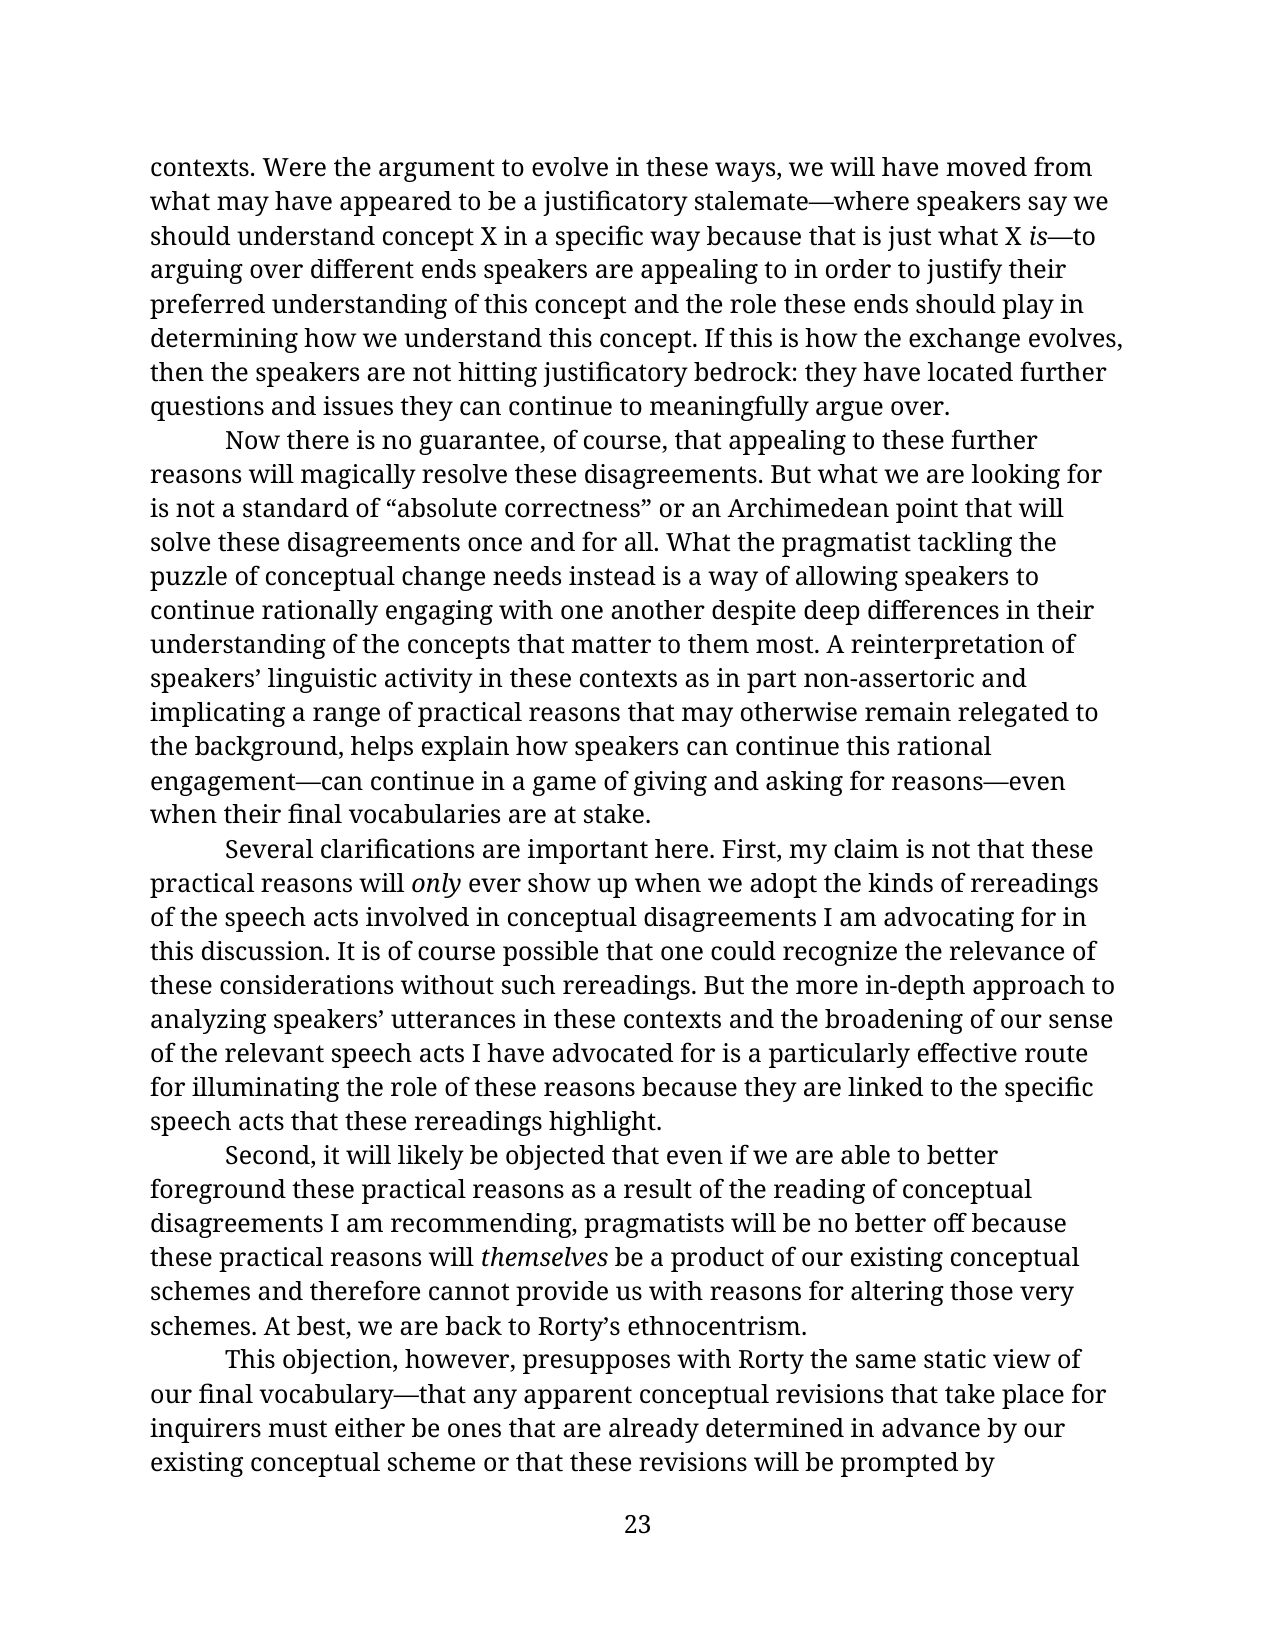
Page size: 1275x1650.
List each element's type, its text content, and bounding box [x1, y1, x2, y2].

text Several clarifications are important here. First, my claim is not that these practical reasons will only ever show up when we adopt the kinds of rereadings of the speech acts involved in conceptual disagreements I am advocating for in this discussion. It is of course possible that one could recognize the relevance of these considerations without such rereadings. But the more in-depth approach to analyzing speakers’ utterances in these contexts and the broadening of our sense of the relevant speech acts I have advocated for is a particularly effective route for illuminating the role of these reasons because they are linked to the specific speech acts that these rereadings highlight. [150, 831, 1125, 1138]
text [150, 150, 1125, 422]
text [150, 1342, 1125, 1478]
text Second, it will likely be objected that even if we are able to better foreground these practical reasons as a result of the reading of conceptual disagreements I am recommending, pragmatists will be no better off because these practical reasons will themselves be a product of our existing conceptual schemes and therefore cannot provide us with reasons for altering those very schemes. At best, we are back to Rorty’s ethnocentrism. [150, 1138, 1125, 1342]
text Now there is no guarantee, of course, that appealing to these further reasons will magically resolve these disagreements. But what we are looking for is not a standard of “absolute correctness” or an Archimedean point that will solve these disagreements once and for all. What the pragmatist tackling the puzzle of conceptual change needs instead is a way of allowing speakers to continue rationally engaging with one another despite deep differences in their understanding of the concepts that matter to them most. A reinterpretation of speakers’ linguistic activity in these contexts as in part non-assertoric and implicating a range of practical reasons that may otherwise remain relegated to the background, helps explain how speakers can continue this rational engagement—can continue in a game of giving and asking for reasons—even when their final vocabularies are at stake. [150, 422, 1125, 831]
